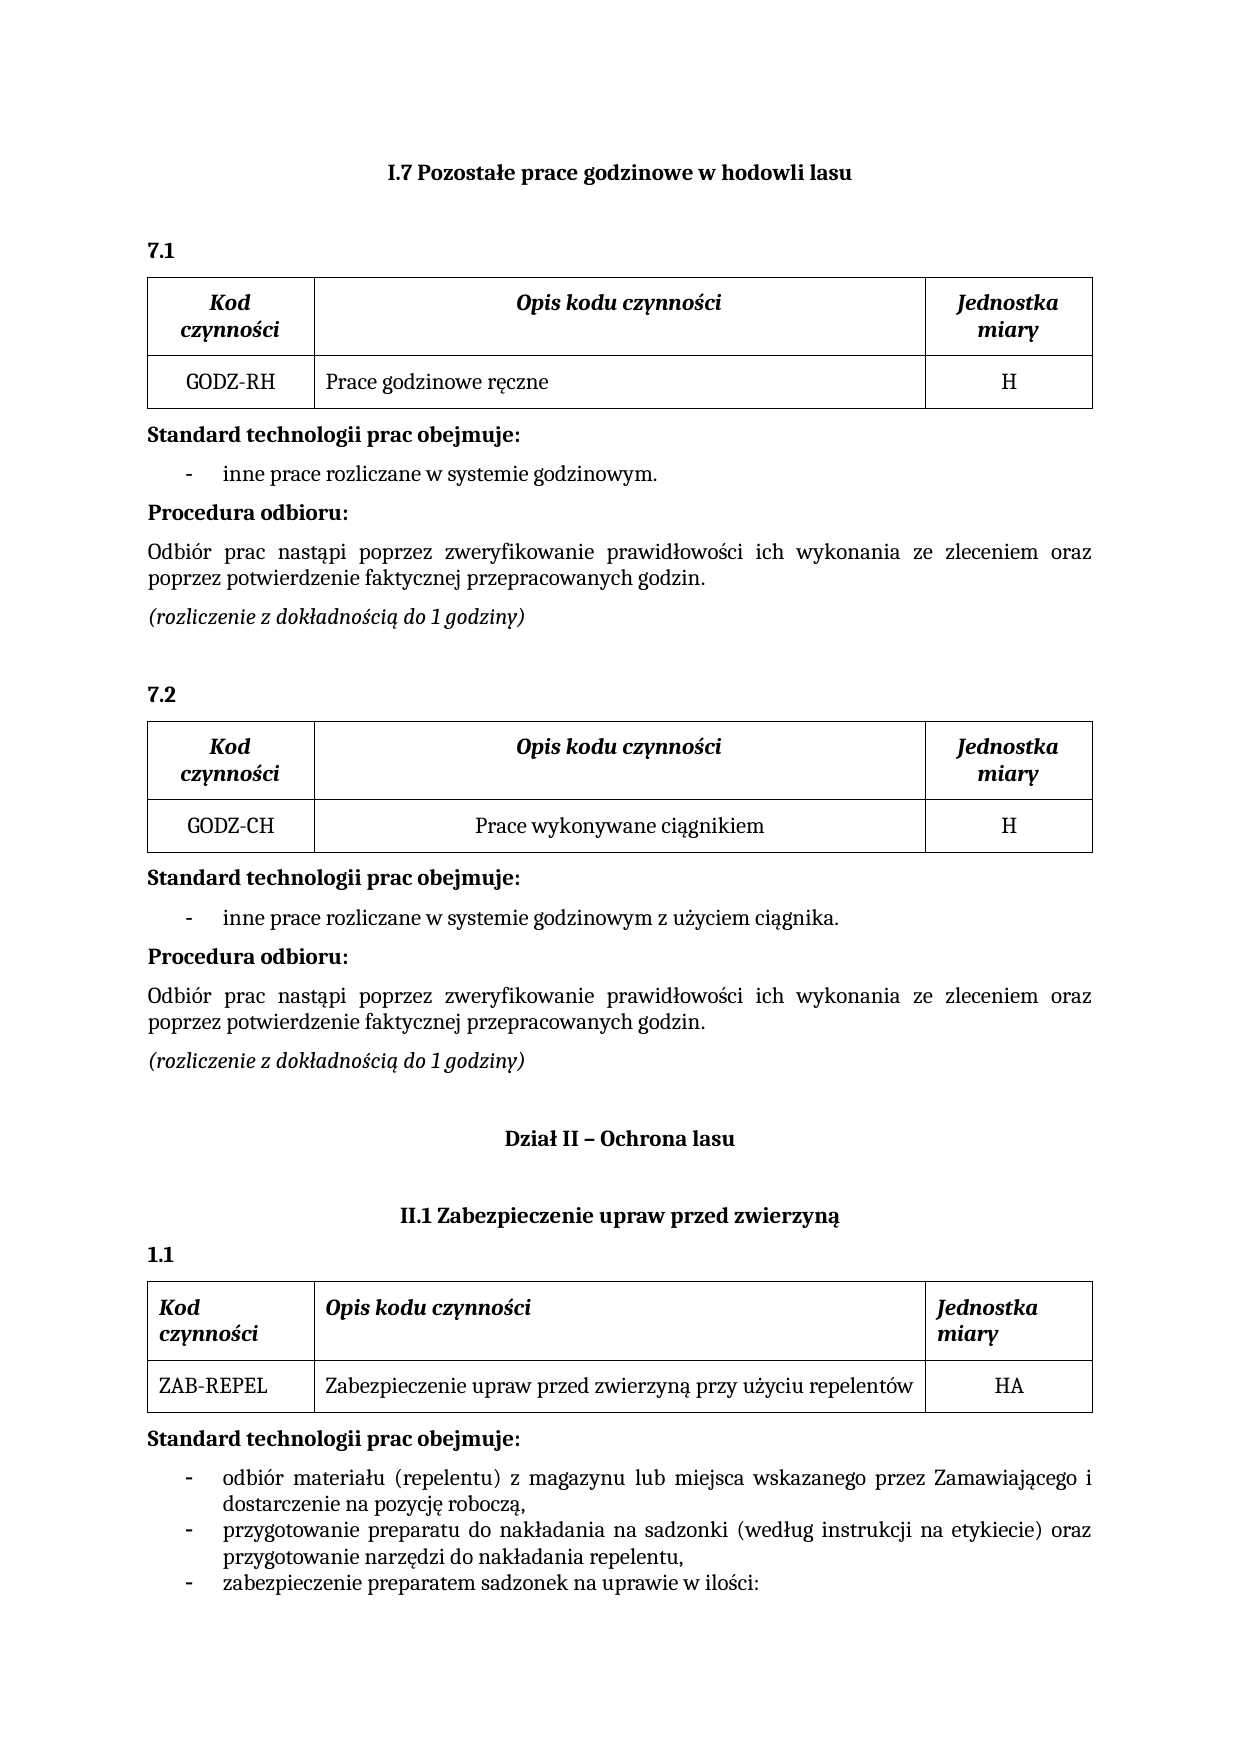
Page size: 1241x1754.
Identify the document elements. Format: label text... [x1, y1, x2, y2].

table_header Opis kodu czynności [315, 278, 925, 355]
table_cell Prace wykonywane ciągnikiem [315, 800, 925, 852]
table_cell H [926, 356, 1092, 408]
text Standard technologii prac obejmuje: [148, 421, 1093, 448]
text (rozliczenie z dokładnością do 1 godziny) [148, 1048, 1093, 1074]
table_cell GODZ-CH [148, 800, 314, 852]
table_header Jednostka miary [926, 1282, 1092, 1360]
table_cell HA [926, 1361, 1092, 1412]
text Standard technologii prac obejmuje: [148, 1426, 1093, 1452]
table_cell Prace godzinowe ręczne [315, 356, 925, 408]
table_header Jednostka miary [926, 278, 1092, 355]
text Procedura odbioru: [148, 944, 1093, 970]
text 1.1 [148, 1242, 1093, 1268]
table_header Opis kodu czynności [315, 1282, 925, 1360]
list inne prace rozliczane w systemie godzinowym. [185, 460, 1093, 487]
table_cell GODZ-RH [148, 356, 314, 408]
text Standard technologii prac obejmuje: [148, 865, 1093, 892]
table_header Kod czynności [148, 1282, 314, 1360]
list inne prace rozliczane w systemie godzinowym z użyciem ciągnika. [185, 904, 1093, 931]
text Dział II – Ochrona lasu [148, 1126, 1093, 1152]
table_cell ZAB-REPEL [148, 1361, 314, 1412]
text 7.2 [148, 682, 1093, 708]
text II.1 Zabezpieczenie upraw przed zwierzyną [148, 1203, 1093, 1229]
text I.7 Pozostałe prace godzinowe w hodowli lasu [148, 160, 1093, 186]
text Odbiór prac nastąpi poprzez zweryfikowanie prawidłowości ich wykonania ze zleceniem oraz poprzez potwierdzenie faktycznej przepracowanych godzin. [148, 539, 1093, 591]
table_header Opis kodu czynności [315, 722, 925, 799]
list odbiór materiału (repelentu) z magazynu lub miejsca wskazanego przez Zamawiającego i dostarczenie na pozycję roboczą, [185, 1464, 1093, 1517]
table_header Kod czynności [148, 278, 314, 355]
list przygotowanie preparatu do nakładania na sadzonki (według instrukcji na etykiecie) oraz przygotowanie narzędzi do nakładania repelentu, [185, 1517, 1093, 1570]
text Procedura odbioru: [148, 500, 1093, 526]
table_header Jednostka miary [926, 722, 1092, 799]
table_cell Zabezpieczenie upraw przed zwierzyną przy użyciu repelentów [315, 1361, 925, 1412]
table_cell H [926, 800, 1092, 852]
table_header Kod czynności [148, 722, 314, 799]
text (rozliczenie z dokładnością do 1 godziny) [148, 604, 1093, 630]
text Odbiór prac nastąpi poprzez zweryfikowanie prawidłowości ich wykonania ze zleceniem oraz poprzez potwierdzenie faktycznej przepracowanych godzin. [148, 983, 1093, 1035]
text 7.1 [148, 238, 1093, 264]
list zabezpieczenie preparatem sadzonek na uprawie w ilości: [185, 1570, 1093, 1596]
